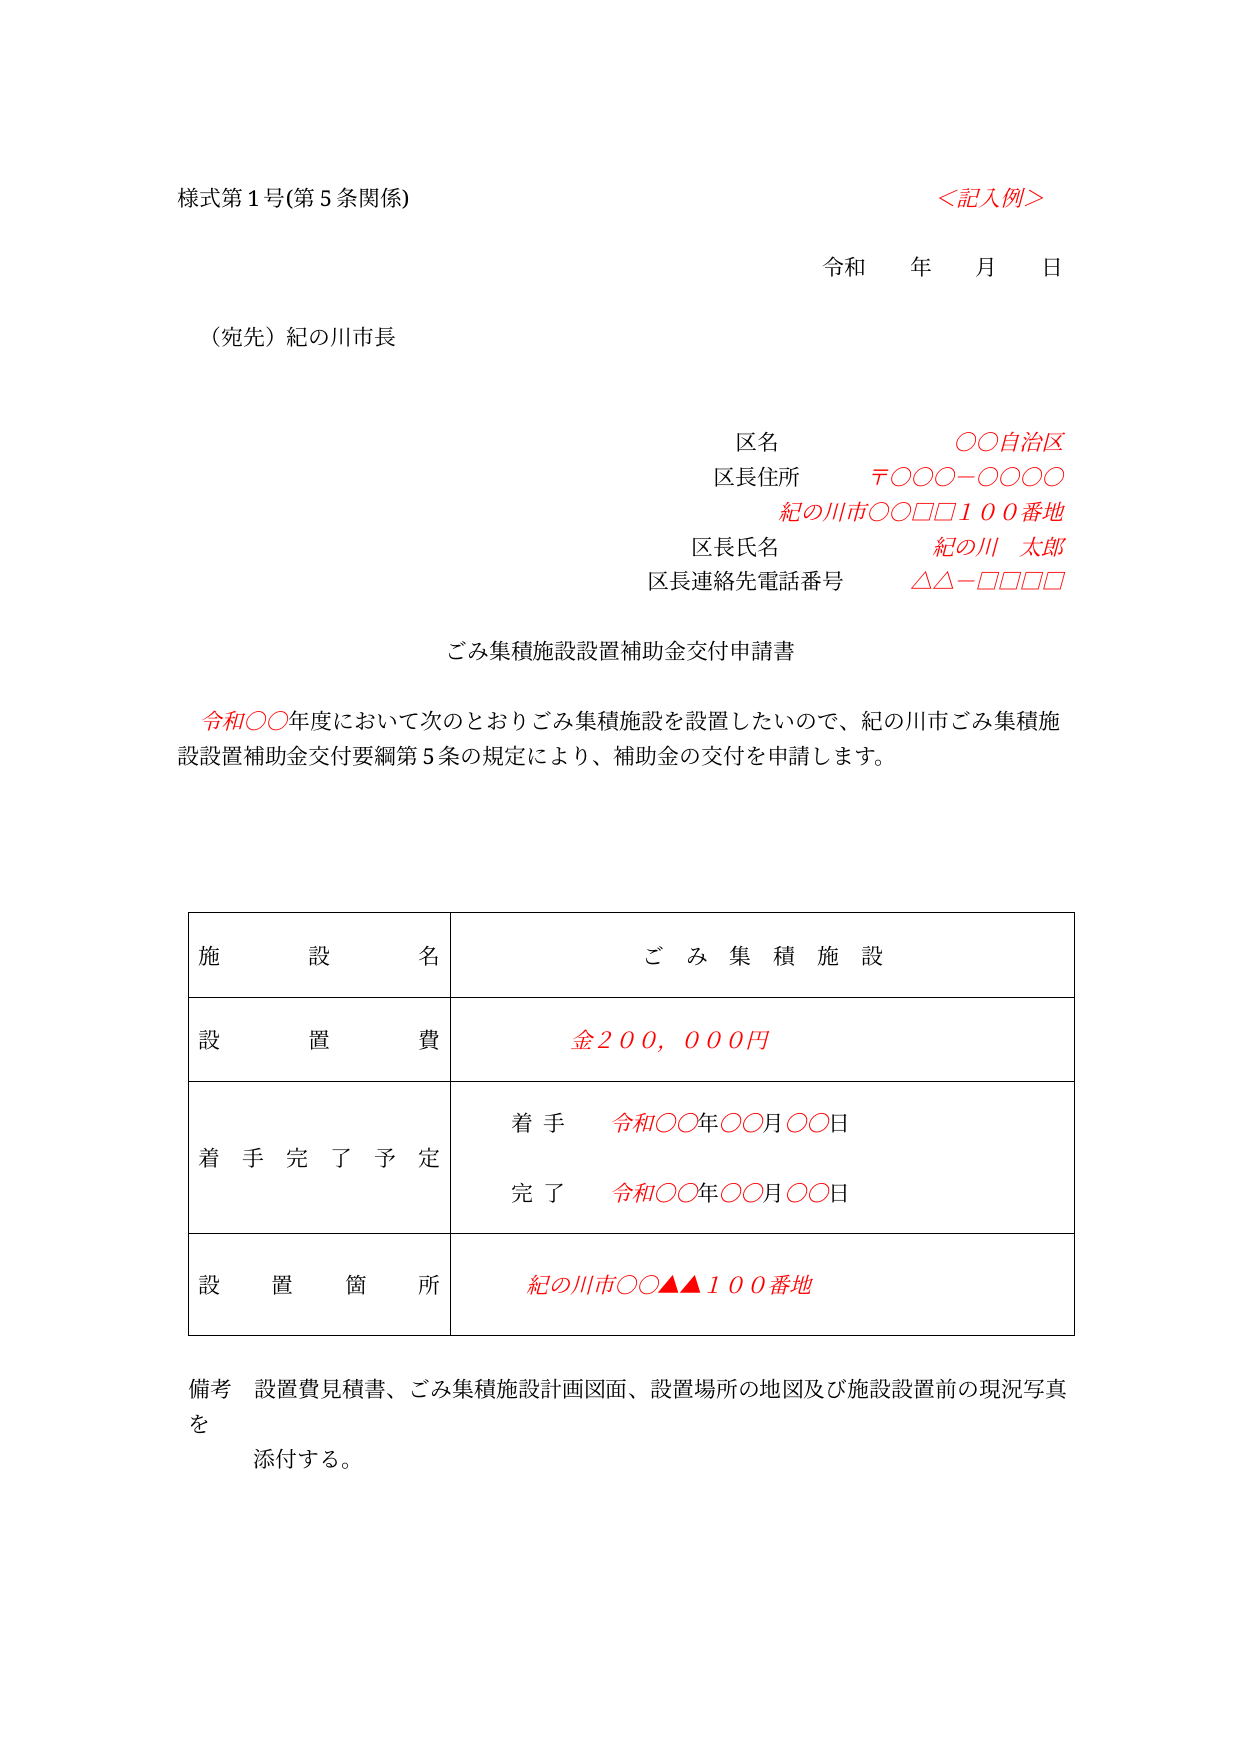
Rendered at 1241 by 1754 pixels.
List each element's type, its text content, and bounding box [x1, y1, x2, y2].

text 区長氏名 紀の川 太郎 [177, 528, 1063, 563]
table_cell 着手完了予定 [189, 1082, 450, 1233]
text 紀の川市○○□□１００番地 [177, 493, 1063, 528]
table_cell 金２００，０００円 [451, 998, 1074, 1081]
table_cell 設置箇所 [189, 1234, 450, 1335]
text 添付する。 [188, 1440, 1063, 1475]
text 区長住所 〒○○○－○○○○ [177, 458, 1063, 493]
table_header 施設名 [189, 913, 450, 997]
table_header ごみ集積施設 [451, 913, 1074, 997]
text 区長連絡先電話番号 △△－□□□□ [177, 563, 1063, 598]
text （宛先）紀の川市長 [177, 319, 1063, 353]
text 備考 設置費見積書、ごみ集積施設計画図面、設置場所の地図及び施設設置前の現況写真を [188, 1371, 1068, 1440]
text ごみ集積施設設置補助金交付申請書 [177, 633, 1063, 668]
text 区名 ○○自治区 [177, 423, 1063, 458]
text 様式第1号(第5条関係) ＜記入例＞ [177, 179, 1063, 214]
table_cell 設置費 [189, 998, 450, 1081]
text 令和 年 月 日 [177, 249, 1063, 284]
text 令和○○年度において次のとおりごみ集積施設を設置したいので、紀の川市ごみ集積施設設置補助金交付要綱第5条の規定により、補助金の交付を申請します。 [177, 702, 1063, 772]
table_cell 着手 令和〇〇年〇〇月〇〇日 完了 令和〇〇年〇〇月〇〇日 [451, 1082, 1074, 1233]
table_cell 紀の川市○○▲▲１００番地 [451, 1234, 1074, 1335]
